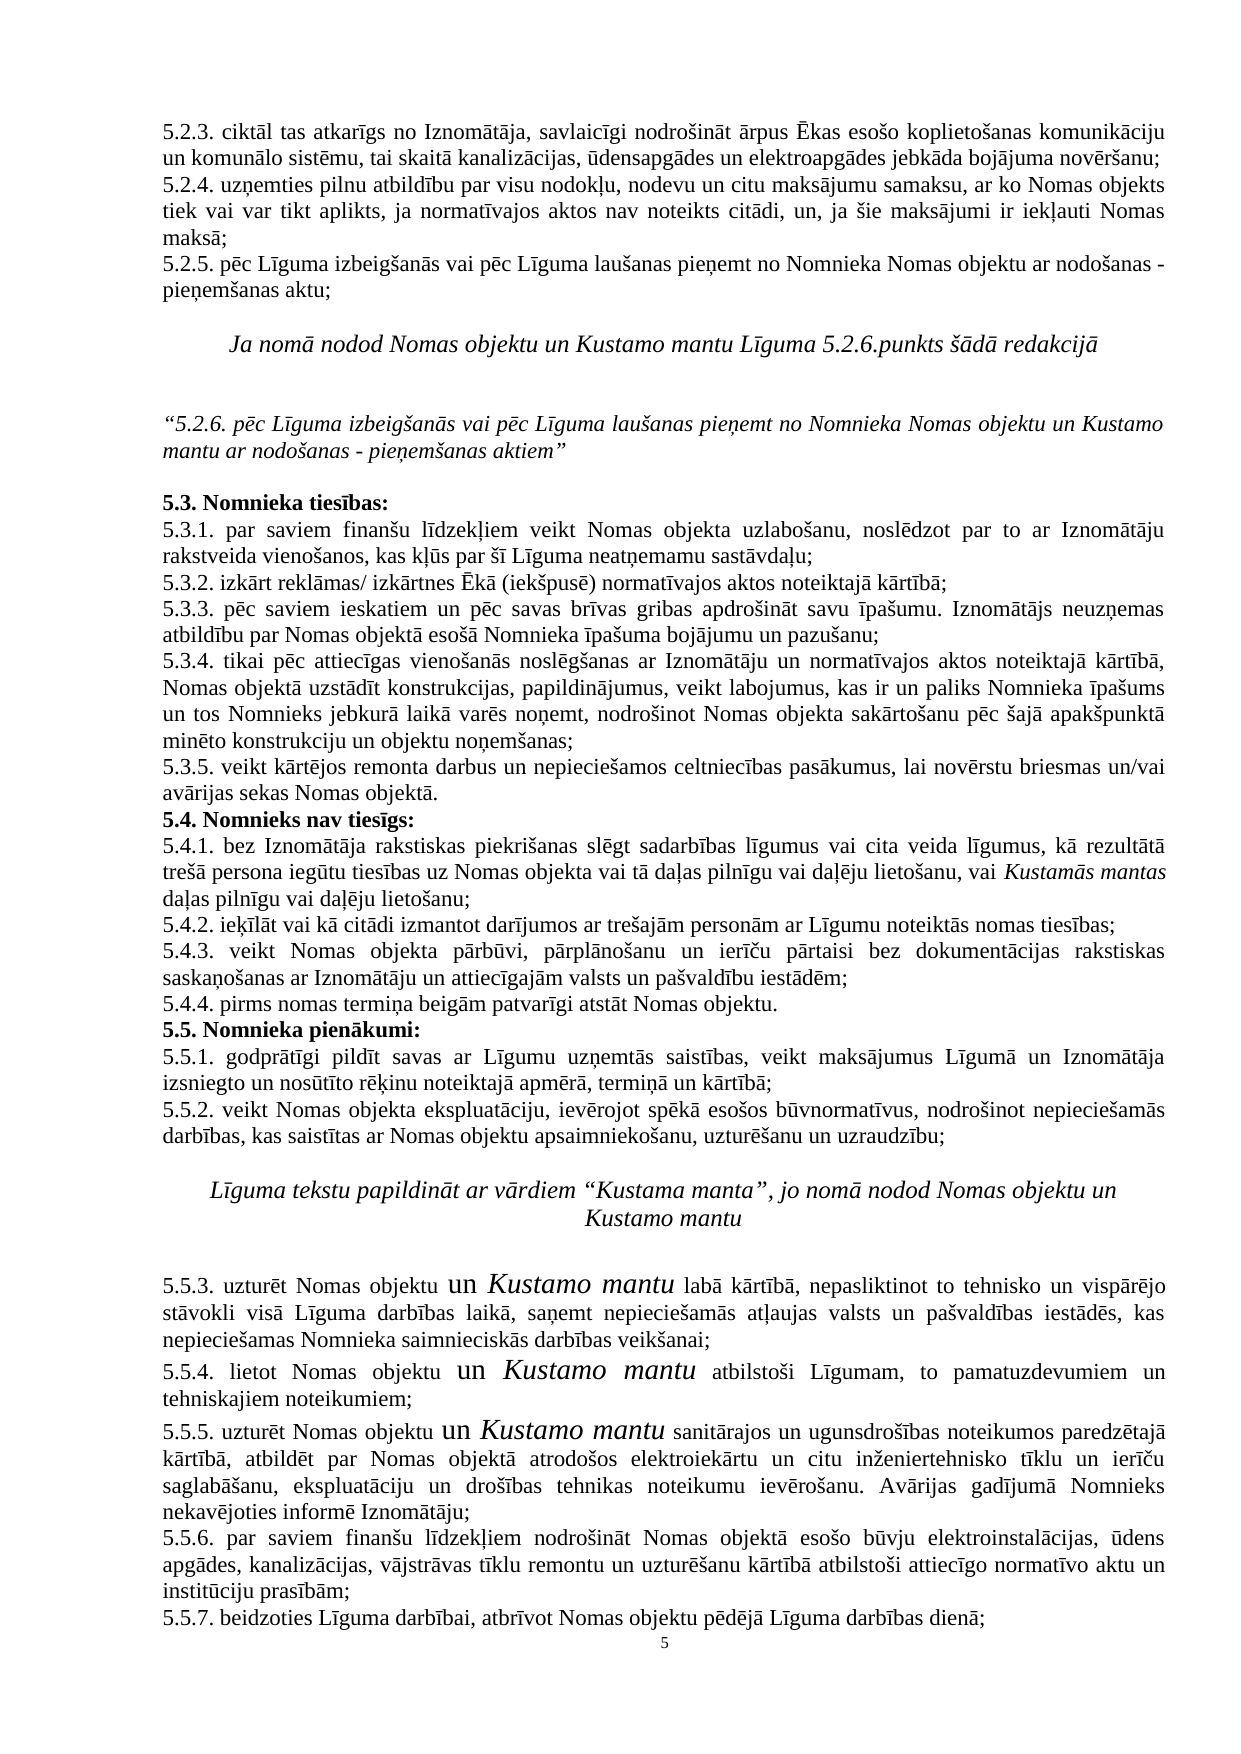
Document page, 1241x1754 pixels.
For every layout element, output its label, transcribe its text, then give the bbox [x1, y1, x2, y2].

text 5.3.5. veikt kārtējos remonta darbus un nepieciešamos celtniecības pasākumus, lai novērstu briesmas un/vai avārijas sekas Nomas objektā. [162, 753, 1167, 806]
text 5.3. Nomnieka tiesības: [162, 489, 1167, 516]
text 5.5.7. beidzoties Līguma darbībai, atbrīvot Nomas objektu pēdējā Līguma darbības dienā; [162, 1603, 1167, 1630]
text 5.4.1. bez Iznomātāja rakstiskas piekrišanas slēgt sadarbības līgumus vai cita veida līgumus, kā rezultātā trešā persona iegūtu tiesības uz Nomas objekta vai tā daļas pilnīgu vai daļēju lietošanu, vai Kustamās mantas daļas pilnīgu vai daļēju lietošanu; [162, 832, 1167, 911]
text 5.5.6. par saviem finanšu līdzekļiem nodrošināt Nomas objektā esošo būvju elektroinstalācijas, ūdens apgādes, kanalizācijas, vājstrāvas tīklu remontu un uzturēšanu kārtībā atbilstoši attiecīgo normatīvo aktu un institūciju prasībām; [162, 1524, 1167, 1603]
text 5.4. Nomnieks nav tiesīgs: [162, 806, 1167, 832]
text 5.5.2. veikt Nomas objekta ekspluatāciju, ievērojot spēkā esošos būvnormatīvus, nodrošinot nepieciešamās darbības, kas saistītas ar Nomas objektu apsaimniekošanu, uzturēšanu un uzraudzību; [162, 1096, 1167, 1148]
text 5.5.5. uzturēt Nomas objektu un Kustamo mantu sanitārajos un ugunsdrošības noteikumos paredzētajā kārtībā, atbildēt par Nomas objektā atrodošos elektroiekārtu un citu inženiertehnisko tīklu un ierīču saglabāšanu, ekspluatāciju un drošības tehnikas noteikumu ievērošanu. Avārijas gadījumā Nomnieks nekavējoties informē Iznomātāju; [162, 1412, 1167, 1524]
text 5.5. Nomnieka pienākumi: [162, 1017, 1167, 1043]
text 5.5.3. uzturēt Nomas objektu un Kustamo mantu labā kārtībā, nepasliktinot to tehnisko un vispārējo stāvokli visā Līguma darbības laikā, saņemt nepieciešamās atļaujas valsts un pašvaldības iestādēs, kas nepieciešamas Nomnieka saimnieciskās darbības veikšanai; [162, 1266, 1167, 1352]
text 5.3.4. tikai pēc attiecīgas vienošanās noslēgšanas ar Iznomātāju un normatīvajos aktos noteiktajā kārtībā, Nomas objektā uzstādīt konstrukcijas, papildinājumus, veikt labojumus, kas ir un paliks Nomnieka īpašums un tos Nomnieks jebkurā laikā varēs noņemt, nodrošinot Nomas objekta sakārtošanu pēc šajā apakšpunktā minēto konstrukciju un objektu noņemšanas; [162, 648, 1167, 753]
text Līguma tekstu papildināt ar vārdiem “Kustama manta”, jo nomā nodod Nomas objektu un Kustamo mantu [162, 1175, 1167, 1232]
text 5.3.2. izkārt reklāmas/ izkārtnes Ēkā (iekšpusē) normatīvajos aktos noteiktajā kārtībā; [162, 568, 1167, 595]
text 5.5.4. lietot Nomas objektu un Kustamo mantu atbilstoši Līgumam, to pamatuzdevumiem un tehniskajiem noteikumiem; [162, 1352, 1167, 1412]
text “5.2.6. pēc Līguma izbeigšanās vai pēc Līguma laušanas pieņemt no Nomnieka Nomas objektu un Kustamo mantu ar nodošanas - pieņemšanas aktiem” [162, 410, 1167, 463]
text 5.4.2. ieķīlāt vai kā citādi izmantot darījumos ar trešajām personām ar Līgumu noteiktās nomas tiesības; [162, 911, 1167, 937]
text 5.5.1. godprātīgi pildīt savas ar Līgumu uzņemtās saistības, veikt maksājumus Līgumā un Iznomātāja izsniegto un nosūtīto rēķinu noteiktajā apmērā, termiņā un kārtībā; [162, 1043, 1167, 1096]
text 5.2.4. uzņemties pilnu atbildību par visu nodokļu, nodevu un citu maksājumu samaksu, ar ko Nomas objekts tiek vai var tikt aplikts, ja normatīvajos aktos nav noteikts citādi, un, ja šie maksājumi ir iekļauti Nomas maksā; [162, 171, 1167, 250]
text 5.4.4. pirms nomas termiņa beigām patvarīgi atstāt Nomas objektu. [162, 990, 1167, 1017]
text 5.2.3. ciktāl tas atkarīgs no Iznomātāja, savlaicīgi nodrošināt ārpus Ēkas esošo koplietošanas komunikāciju un komunālo sistēmu, tai skaitā kanalizācijas, ūdensapgādes un elektroapgādes jebkāda bojājuma novēršanu; [162, 118, 1167, 171]
text 5.2.5. pēc Līguma izbeigšanās vai pēc Līguma laušanas pieņemt no Nomnieka Nomas objektu ar nodošanas - pieņemšanas aktu; [162, 250, 1167, 303]
text 5.3.1. par saviem finanšu līdzekļiem veikt Nomas objekta uzlabošanu, noslēdzot par to ar Iznomātāju rakstveida vienošanos, kas kļūs par šī Līguma neatņemamu sastāvdaļu; [162, 516, 1167, 568]
text 5.3.3. pēc saviem ieskatiem un pēc savas brīvas gribas apdrošināt savu īpašumu. Iznomātājs neuzņemas atbildību par Nomas objektā esošā Nomnieka īpašuma bojājumu un pazušanu; [162, 595, 1167, 648]
text Ja nomā nodod Nomas objektu un Kustamo mantu Līguma 5.2.6.punkts šādā redakcijā [162, 329, 1167, 358]
text 5.4.3. veikt Nomas objekta pārbūvi, pārplānošanu un ierīču pārtaisi bez dokumentācijas rakstiskas saskaņošanas ar Iznomātāju un attiecīgajām valsts un pašvaldību iestādēm; [162, 937, 1167, 990]
